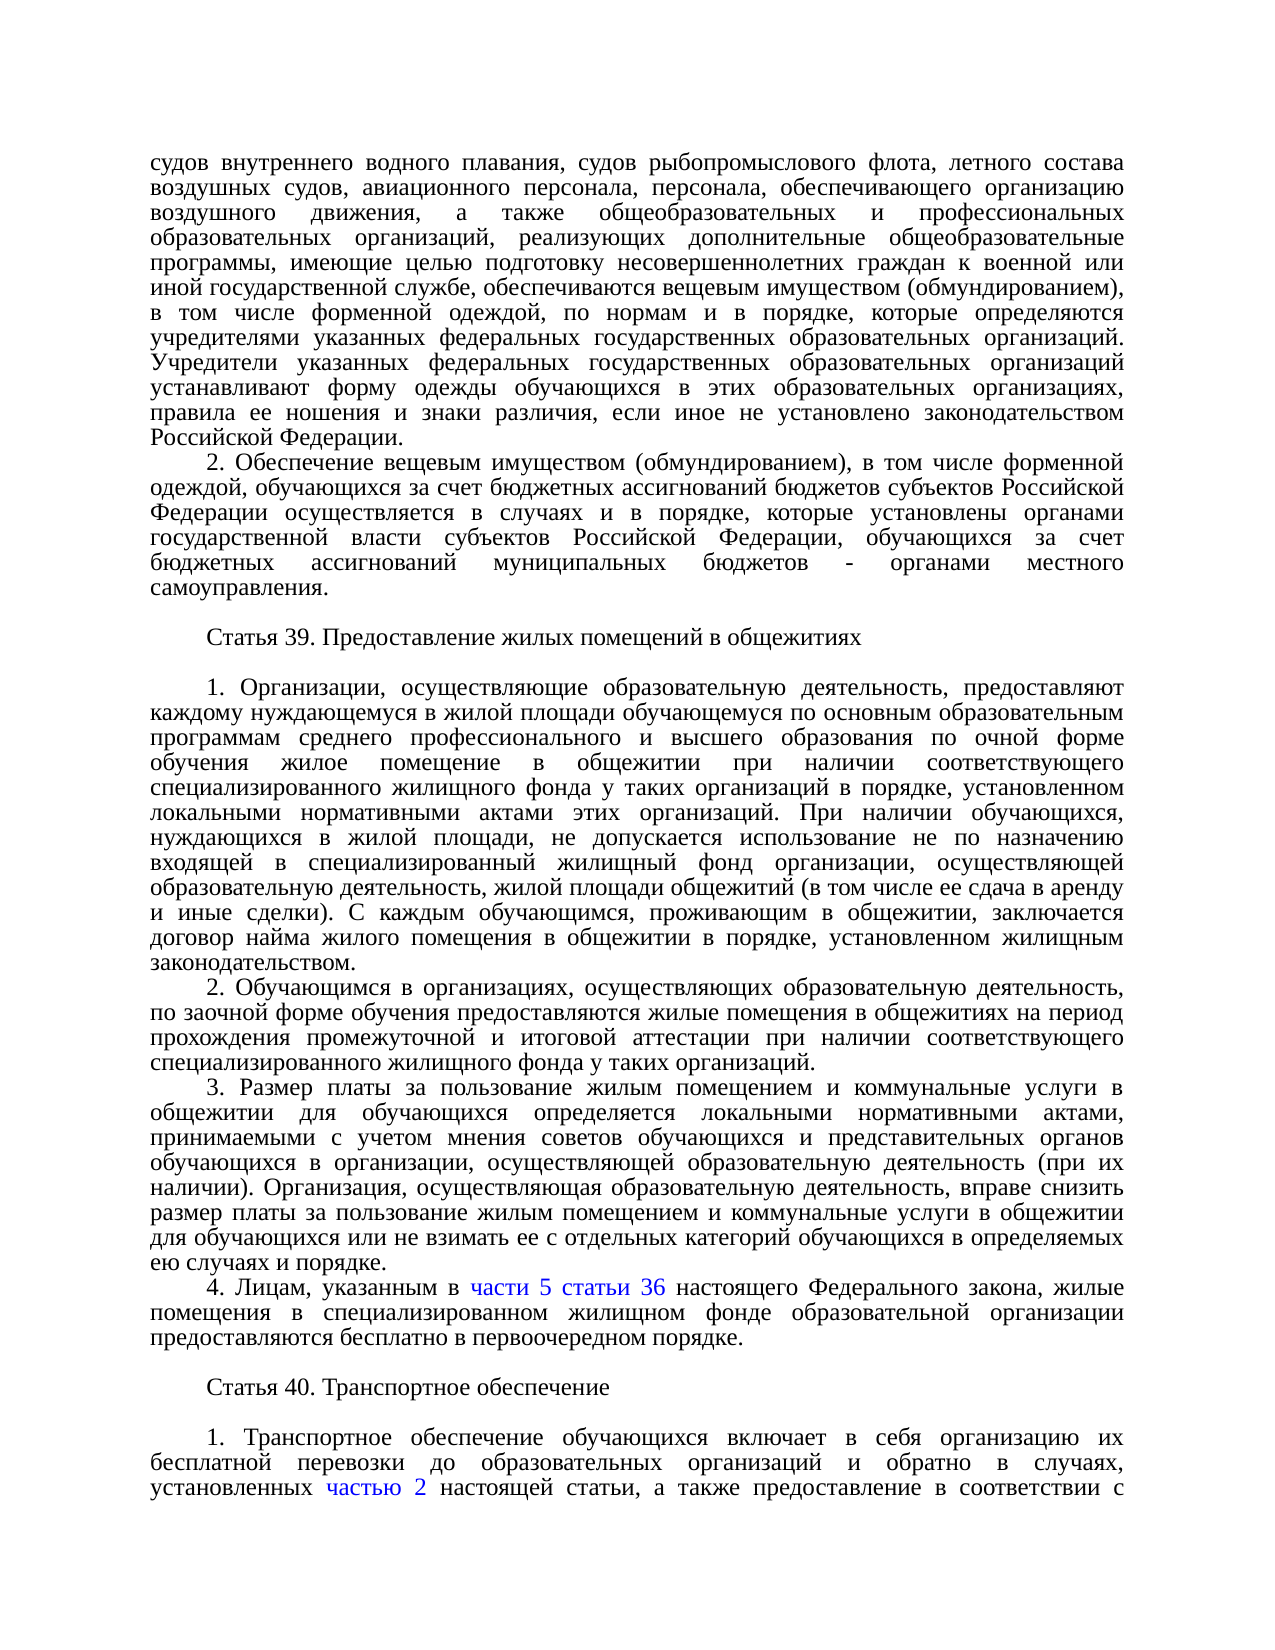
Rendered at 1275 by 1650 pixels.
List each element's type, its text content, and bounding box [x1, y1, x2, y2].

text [150, 1425, 1125, 1500]
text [150, 150, 1125, 450]
text Статья 39. Предоставление жилых помещений в общежитиях [150, 625, 1125, 650]
text 4. Лицам, указанным в части 5 статьи 36 настоящего Федерального закона, жилые помещения в специализированном жилищном фонде образовательной организации предоставляются бесплатно в первоочередном порядке. [150, 1275, 1125, 1350]
text Статья 40. Транспортное обеспечение [150, 1375, 1125, 1400]
text 2. Обучающимся в организациях, осуществляющих образовательную деятельность, по заочной форме обучения предоставляются жилые помещения в общежитиях на период прохождения промежуточной и итоговой аттестации при наличии соответствующего специализированного жилищного фонда у таких организаций. [150, 975, 1125, 1075]
text 1. Организации, осуществляющие образовательную деятельность, предоставляют каждому нуждающемуся в жилой площади обучающемуся по основным образовательным программам среднего профессионального и высшего образования по очной форме обучения жилое помещение в общежитии при наличии соответствующего специализированного жилищного фонда у таких организаций в порядке, установленном локальными нормативными актами этих организаций. При наличии обучающихся, нуждающихся в жилой площади, не допускается использование не по назначению входящей в специализированный жилищный фонд организации, осуществляющей образовательную деятельность, жилой площади общежитий (в том числе ее сдача в аренду и иные сделки). С каждым обучающимся, проживающим в общежитии, заключается договор найма жилого помещения в общежитии в порядке, установленном жилищным законодательством. [150, 675, 1125, 975]
text 2. Обеспечение вещевым имуществом (обмундированием), в том числе форменной одеждой, обучающихся за счет бюджетных ассигнований бюджетов субъектов Российской Федерации осуществляется в случаях и в порядке, которые установлены органами государственной власти субъектов Российской Федерации, обучающихся за счет бюджетных ассигнований муниципальных бюджетов - органами местного самоуправления. [150, 450, 1125, 600]
text 3. Размер платы за пользование жилым помещением и коммунальные услуги в общежитии для обучающихся определяется локальными нормативными актами, принимаемыми с учетом мнения советов обучающихся и представительных органов обучающихся в организации, осуществляющей образовательную деятельность (при их наличии). Организация, осуществляющая образовательную деятельность, вправе снизить размер платы за пользование жилым помещением и коммунальные услуги в общежитии для обучающихся или не взимать ее с отдельных категорий обучающихся в определяемых ею случаях и порядке. [150, 1075, 1125, 1275]
